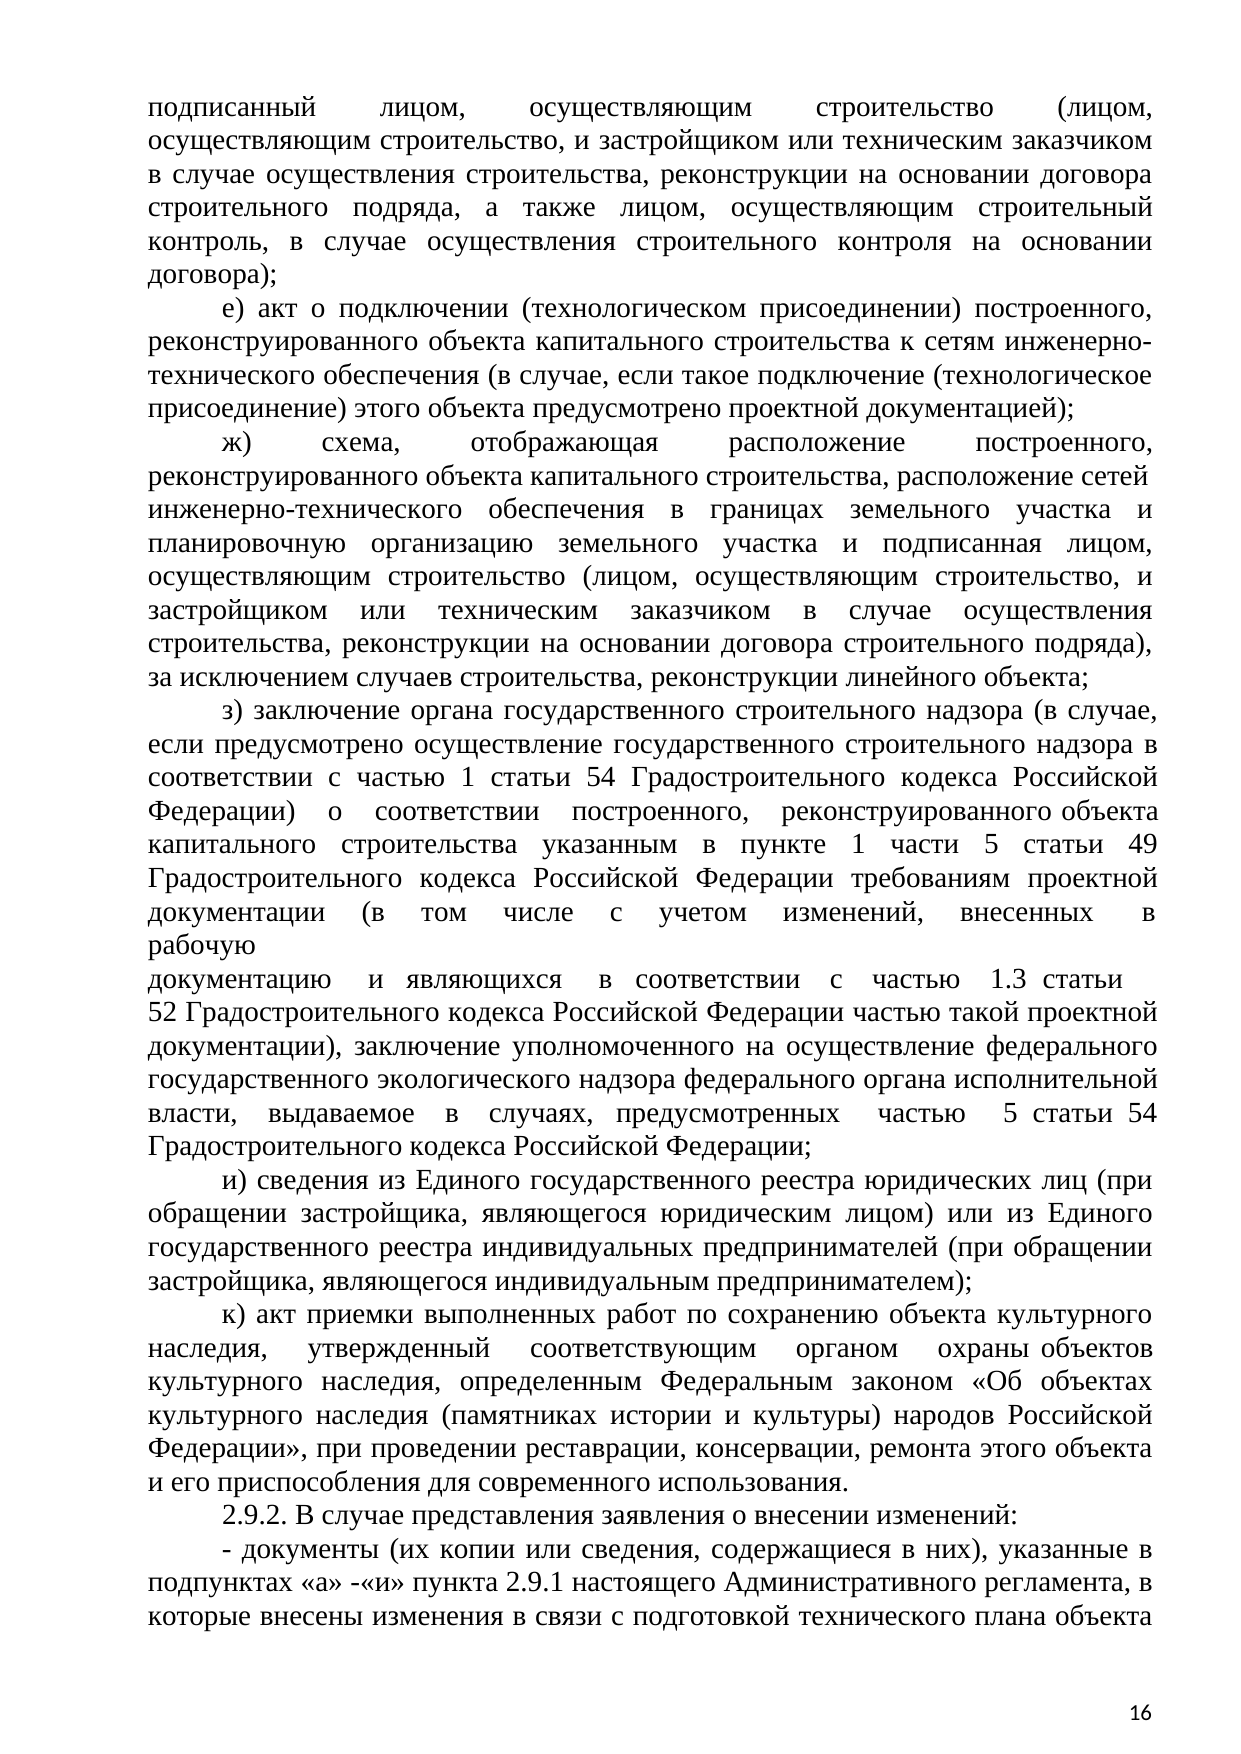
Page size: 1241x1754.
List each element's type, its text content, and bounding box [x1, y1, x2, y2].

text ж) схема, отображающая расположение построенного, реконструированного объекта капитального строительства, расположение сетей [148, 424, 1153, 491]
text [148, 89, 1153, 290]
text е) акт о подключении (технологическом присоединении) построенного, реконструированного объекта капитального строительства к сетям инженерно-технического обеспечения (в случае, если такое подключение (технологическое присоединение) этого объекта предусмотрено проектной документацией); [148, 290, 1153, 424]
text к) акт приемки выполненных работ по сохранению объекта культурного наследия, утвержденный соответствующим органом охраны объектов культурного наследия, определенным Федеральным законом «Об объектах культурного наследия (памятниках истории и культуры) народов Российской Федерации», при проведении реставрации, консервации, ремонта этого объекта и его приспособления для современного использования. [148, 1296, 1153, 1497]
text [148, 1531, 1153, 1632]
text 2.9.2. В случае представления заявления о внесении изменений: [222, 1497, 1154, 1531]
text инженерно-технического обеспечения в границах земельного участка и планировочную организацию земельного участка и подписанная лицом, осуществляющим строительство (лицом, осуществляющим строительство, и застройщиком или техническим заказчиком в случае осуществления строительства, реконструкции на основании договора строительного подряда), за исключением случаев строительства, реконструкции линейного объекта; [148, 491, 1153, 692]
text и) сведения из Единого государственного реестра юридических лиц (при обращении застройщика, являющегося юридическим лицом) или из Единого государственного реестра индивидуальных предпринимателей (при обращении застройщика, являющегося индивидуальным предпринимателем); [148, 1162, 1153, 1296]
text з) заключение органа государственного строительного надзора (в случае, если предусмотрено осуществление государственного строительного надзора в соответствии с частью 1 статьи 54 Градостроительного кодекса Российской Федерации) о соответствии построенного, реконструированного объекта капитального строительства указанным в пункте 1 части 5 статьи 49 Градостроительного кодекса Российской Федерации требованиям проектной документации (в том числе с учетом изменений, внесенных в рабочую [148, 692, 1159, 961]
text документацию и являющихся в соответствии с частью 1.3 статьи 52 Градостроительного кодекса Российской Федерации частью такой проектной документации), заключение уполномоченного на осуществление федерального государственного экологического надзора федерального органа исполнительной власти, выдаваемое в случаях, предусмотренных частью 5 статьи 54 Градостроительного кодекса Российской Федерации; [148, 961, 1159, 1162]
